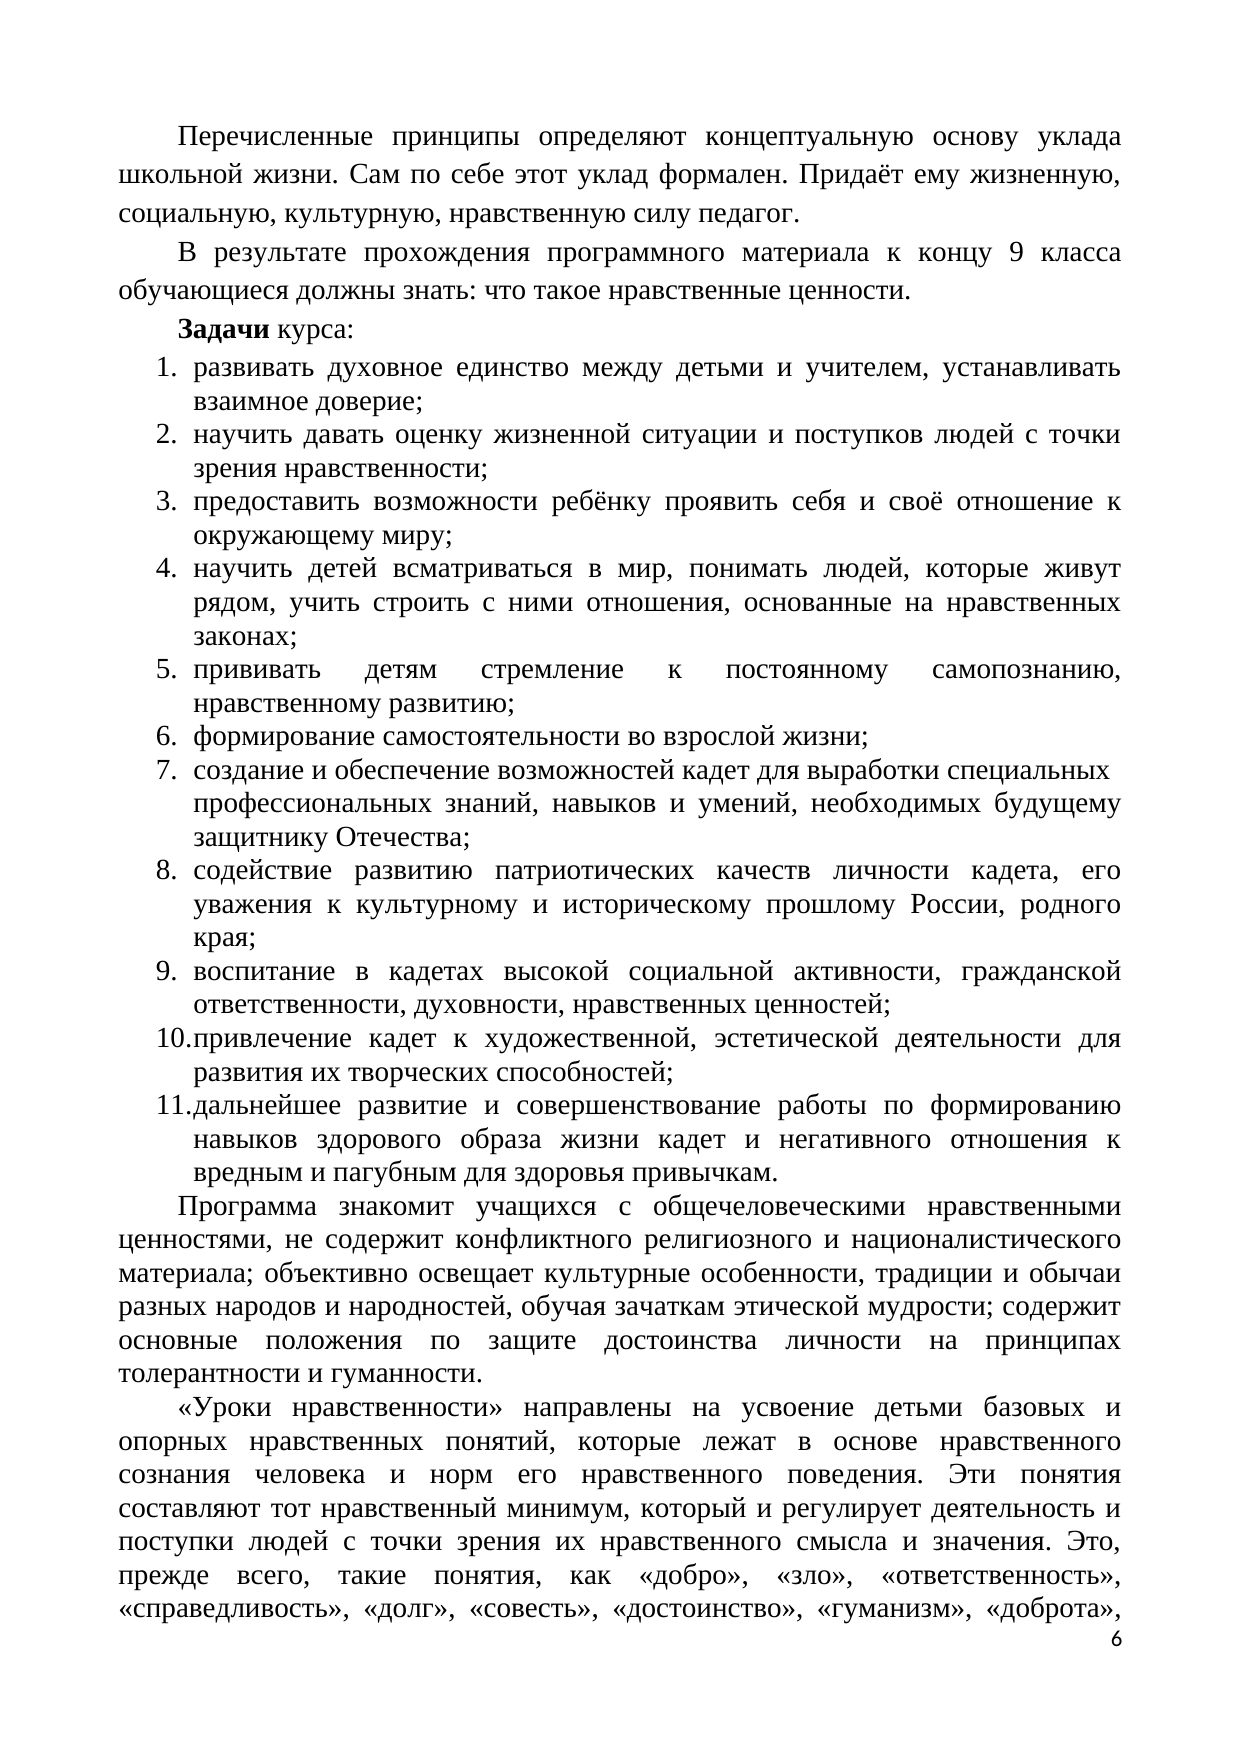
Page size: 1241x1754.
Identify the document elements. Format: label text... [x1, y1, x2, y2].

list развивать духовное единство между детьми и учителем, устанавливать взаимное доверие; [156, 349, 1122, 416]
list предоставить возможности ребёнку проявить себя и своё отношение к окружающему миру; [156, 483, 1122, 551]
text В результате прохождения программного материала к концу 9 класса обучающиеся должны знать: что такое нравственные ценности. [118, 234, 1122, 306]
text Программа знакомит учащихся с общечеловеческими нравственными ценностями, не содержит конфликтного религиозного и националистического материала; объективно освещает культурные особенности, традиции и обычаи разных народов и народностей, обучая зачаткам этической мудрости; содержит основные положения по защите достоинства личности на принципах толерантности и гуманности. [118, 1188, 1122, 1389]
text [118, 1389, 1122, 1624]
list воспитание в кадетах высокой социальной активности, гражданской ответственности, духовности, нравственных ценностей; [156, 953, 1122, 1020]
list научить детей всматриваться в мир, понимать людей, которые живут рядом, учить строить с ними отношения, основанные на нравственных законах; [156, 551, 1122, 651]
list привлечение кадет к художественной, эстетической деятельности для развития их творческих способностей; [156, 1020, 1122, 1087]
text Задачи курса: [118, 311, 1122, 344]
list содействие развитию патриотических качеств личности кадета, его уважения к культурному и историческому прошлому России, родного края; [156, 852, 1122, 953]
list прививать детям стремление к постоянному самопознанию, нравственному развитию; [156, 651, 1122, 718]
list научить давать оценку жизненной ситуации и поступков людей с точки зрения нравственности; [156, 416, 1122, 483]
list формирование самостоятельности во взрослой жизни; [156, 718, 1122, 752]
list дальнейшее развитие и совершенствование работы по формированию навыков здорового образа жизни кадет и негативного отношения к вредным и пагубным для здоровья привычкам. [156, 1087, 1122, 1188]
list создание и обеспечение возможностей кадет для выработки специальных [156, 752, 1122, 785]
list профессиональных знаний, навыков и умений, необходимых будущему защитнику Отечества; [193, 785, 1122, 852]
text Перечисленные принципы определяют концептуальную основу уклада школьной жизни. Сам по себе этот уклад формален. Придаёт ему жизненную, социальную, культурную, нравственную силу педагог. [118, 118, 1122, 229]
